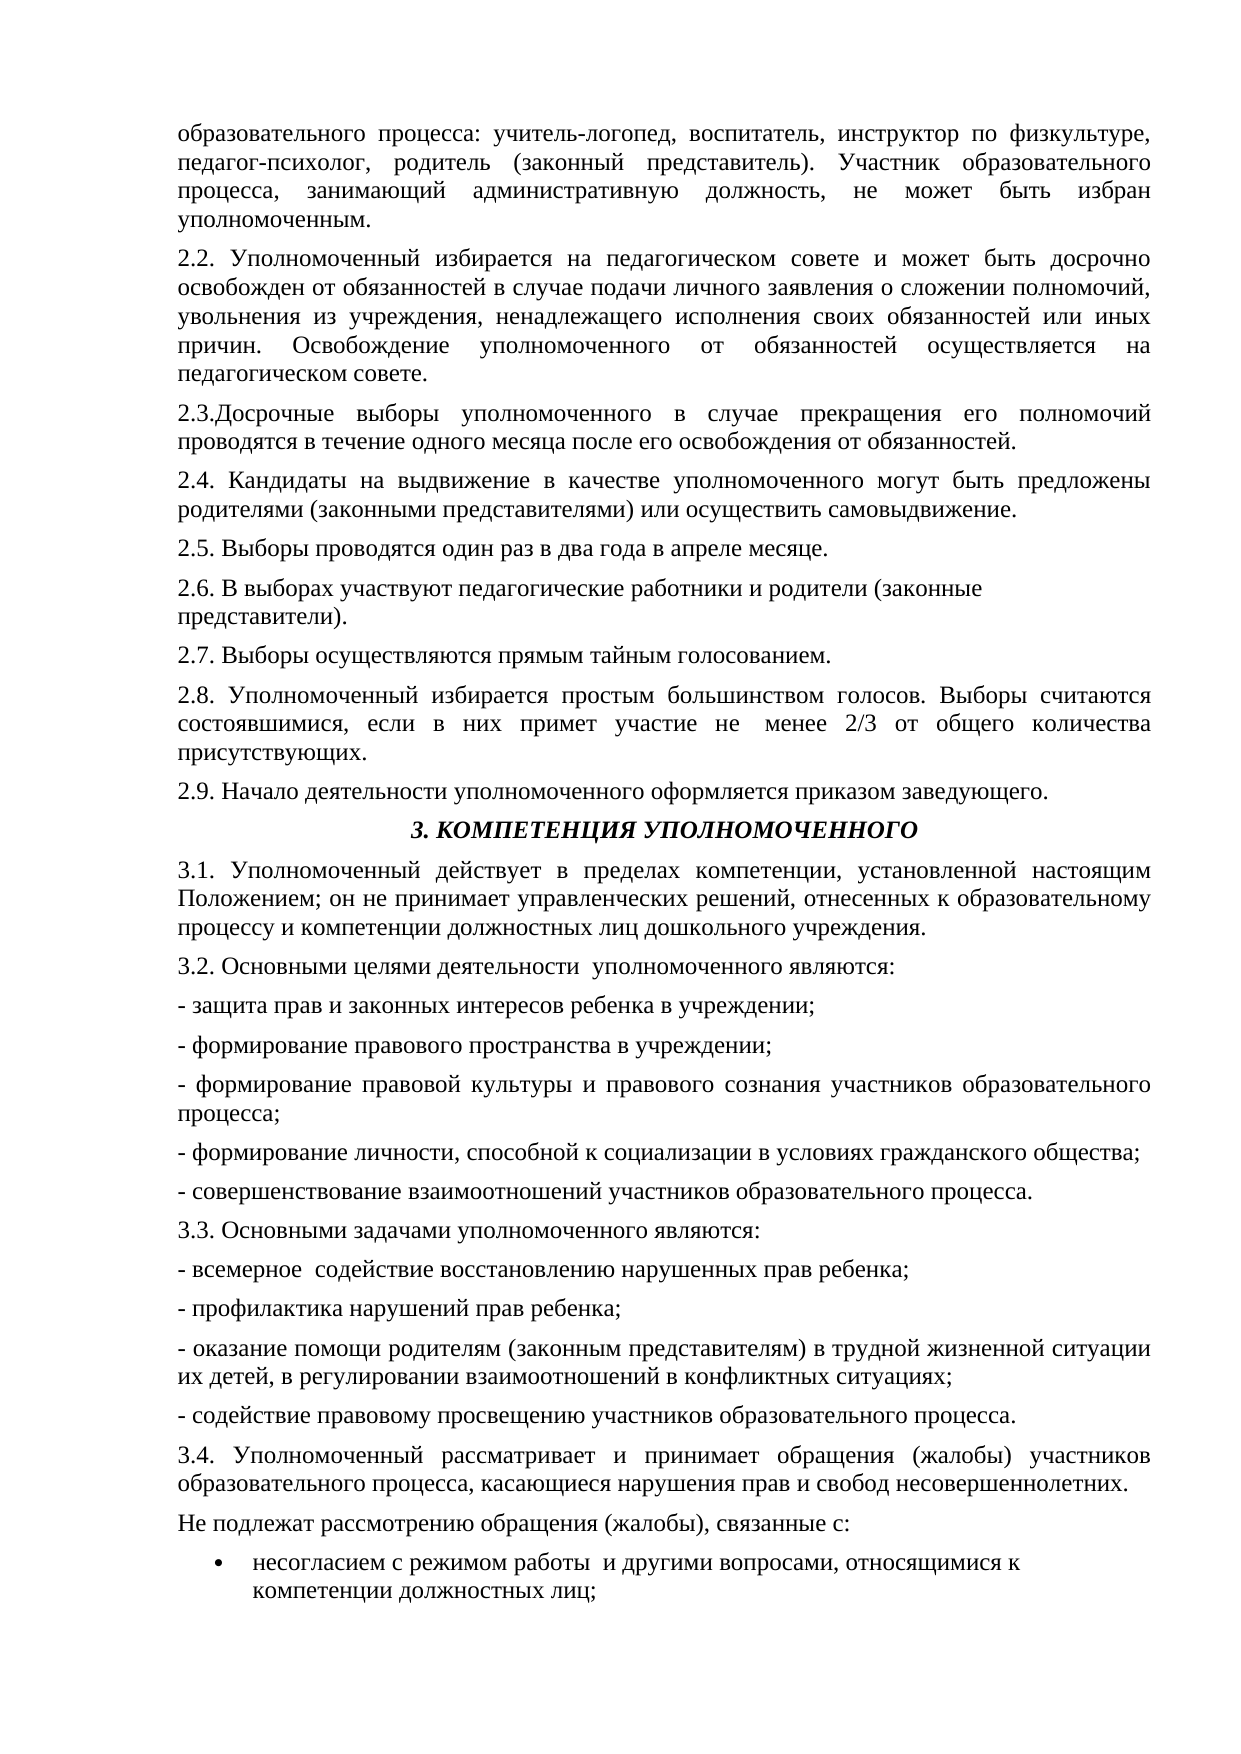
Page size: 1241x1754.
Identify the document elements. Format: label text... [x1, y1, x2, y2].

text - оказание помощи родителям (законным представителям) в трудной жизненной ситуации их детей, в регулировании взаимоотношений в конфликтных ситуациях; [177, 1333, 1152, 1390]
text 2.9. Начало деятельности уполномоченного оформляется приказом заведующего. [177, 776, 1152, 805]
text Не подлежат рассмотрению обращения (жалобы), связанные с: [177, 1508, 1152, 1536]
text - совершенствование взаимоотношений участников образовательного процесса. [177, 1176, 1152, 1205]
text 2.8. Уполномоченный избирается простым большинством голосов. Выборы считаются состоявшимися, если в них примет участие не менее 2/3 от общего количества присутствующих. [177, 680, 1152, 766]
text - профилактика нарушений прав ребенка; [177, 1293, 1152, 1322]
text - формирование правовой культуры и правового сознания участников образовательного процесса; [177, 1069, 1152, 1126]
text 2.4. Кандидаты на выдвижение в качестве уполномоченного могут быть предложены родителями (законными представителями) или осуществить самовыдвижение. [177, 466, 1152, 523]
text - формирование правового пространства в учреждении; [177, 1030, 1152, 1058]
text - всемерное содействие восстановлению нарушенных прав ребенка; [177, 1254, 1152, 1283]
text 2.2. Уполномоченный избирается на педагогическом совете и может быть досрочно освобожден от обязанностей в случае подачи личного заявления о сложении полномочий, увольнения из учреждения, ненадлежащего исполнения своих обязанностей или иных причин. Освобождение уполномоченного от обязанностей осуществляется на педагогическом совете. [177, 243, 1152, 387]
text 3. КОМПЕТЕНЦИЯ УПОЛНОМОЧЕННОГО [177, 816, 1152, 844]
text 2.5. Выборы проводятся один раз в два года в апреле месяце. [177, 533, 1152, 562]
text  несогласием с режимом работы и другими вопросами, относящимися к компетенции должностных лиц; [215, 1547, 1152, 1604]
text 3.1. Уполномоченный действует в пределах компетенции, установленной настоящим Положением; он не принимает управленческих решений, отнесенных к образовательному процессу и компетенции должностных лиц дошкольного учреждения. [177, 855, 1152, 941]
text - содействие правовому просвещению участников образовательного процесса. [177, 1401, 1152, 1429]
text - формирование личности, способной к социализации в условиях гражданского общества; [177, 1137, 1152, 1166]
text 2.3.Досрочные выборы уполномоченного в случае прекращения его полномочий проводятся в течение одного месяца после его освобождения от обязанностей. [177, 398, 1152, 455]
text образовательного процесса: учитель-логопед, воспитатель, инструктор по физкультуре, педагог-психолог, родитель (законный представитель). Участник образовательного процесса, занимающий административную должность, не может быть избран уполномоченным. [177, 118, 1152, 233]
text - защита прав и законных интересов ребенка в учреждении; [177, 991, 1152, 1019]
text 2.7. Выборы осуществляются прямым тайным голосованием. [177, 641, 1152, 669]
text 2.6. В выборах участвуют педагогические работники и родители (законные представители). [177, 573, 1152, 630]
text 3.3. Основными задачами уполномоченного являются: [177, 1215, 1152, 1244]
text 3.2. Основными целями деятельности уполномоченного являются: [177, 951, 1152, 980]
text 3.4. Уполномоченный рассматривает и принимает обращения (жалобы) участников образовательного процесса, касающиеся нарушения прав и свобод несовершеннолетних. [177, 1440, 1152, 1497]
